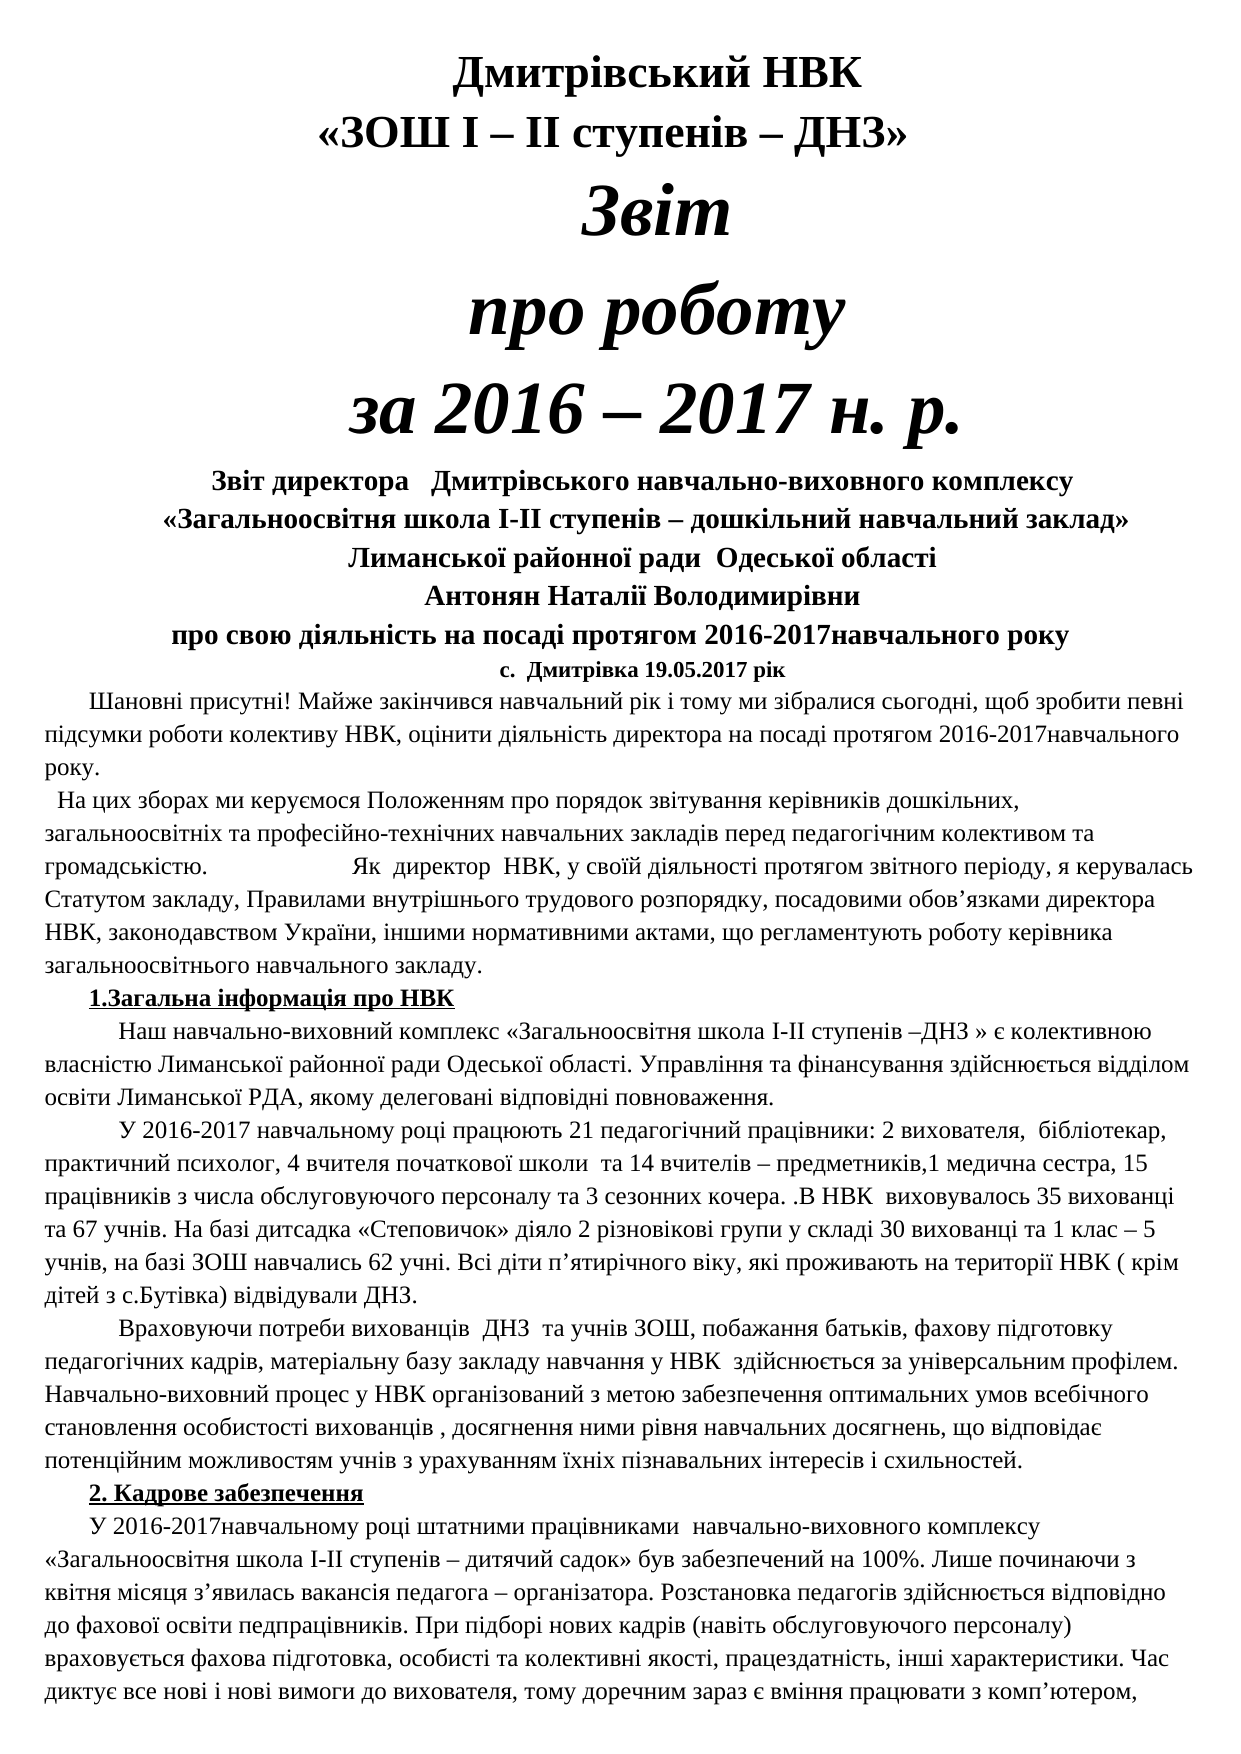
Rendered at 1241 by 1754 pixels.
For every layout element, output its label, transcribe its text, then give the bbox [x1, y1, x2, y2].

text «Загальноосвітня школа I-II ступенів – дошкільний навчальний заклад» [44, 501, 1196, 535]
text про роботу [44, 264, 1196, 351]
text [44, 1511, 1196, 1705]
text за 2016 – 2017 н. р. [44, 364, 1196, 450]
text 1.Загальна інформація про НВК Наш навчально-виховний комплекс «Загальноосвітня школа I-II ступенів –ДНЗ » є колективною власністю Лиманської районної ради Одеської області. Управління та фінансування здійснюється відділом освіти Лиманської РДА, якому делеговані відповідні повноваження. [44, 983, 1196, 1111]
text У 2016-2017 навчальному році працюють 21 педагогічний працівники: 2 вихователя, бібліотекар, практичний психолог, 4 вчителя початкової школи та 14 вчителів – предметників,1 медична сестра, 15 працівників з числа обслуговуючого персоналу та 3 сезонних кочера. .В НВК виховувалось 35 вихованці та 67 учнів. На базі дитсадка «Степовичок» діяло 2 різновікові групи у складі 30 вихованці та 1 клас – 5 учнів, на базі ЗОШ навчались 62 учні. Всі діти п’ятирічного віку, які проживають на території НВК ( крім дітей з с.Бутівка) відвідували ДНЗ. Враховуючи потреби вихованців ДНЗ та учнів ЗОШ, побажання батьків, фахову підготовку педагогічних кадрів, матеріальну базу закладу навчання у НВК здійснюється за універсальним профілем. Навчально-виховний процес у НВК організований з метою забезпечення оптимальних умов всебічного становлення особистості вихованців , досягнення ними рівня навчальних досягнень, що відповідає потенційним можливостям учнів з урахуванням їхніх пізнавальних інтересів і схильностей. [44, 1115, 1196, 1474]
text 2. Кадрове забезпечення [44, 1478, 1196, 1507]
text с. Дмитрівка 19.05.2017 рік [44, 656, 1196, 682]
text Звіт [44, 165, 1196, 252]
text Звіт директора Дмитрівського навчально-виховного комплексу [44, 463, 1196, 496]
text «ЗОШ І – ІІ ступенів – ДНЗ» [15, 105, 1196, 158]
text Антонян Наталії Володимирівни про свою діяльність на посаді протягом 2016-2017навчального року [44, 578, 1196, 651]
text Лиманської районної ради Одеської області [44, 540, 1196, 573]
text Дмитрівський НВК [44, 44, 1196, 97]
text Шановні присутні! Майже закінчився навчальний рік і тому ми зібралися сьогодні, щоб зробити певні підсумки роботи колективу НВК, оцінити діяльність директора на посаді протягом 2016-2017навчального року. На цих зборах ми керуємося Положенням про порядок звітування керівників дошкільних, загальноосвітніх та професійно-технічних навчальних закладів перед педагогічним колективом та громадськістю. Як директор НВК, у своїй діяльності протягом звітного періоду, я керувалась Статутом закладу, Правилами внутрішнього трудового розпорядку, посадовими обов’язками директора НВК, законодавством України, іншими нормативними актами, що регламентують роботу керівника загальноосвітнього навчального закладу. [44, 686, 1196, 979]
